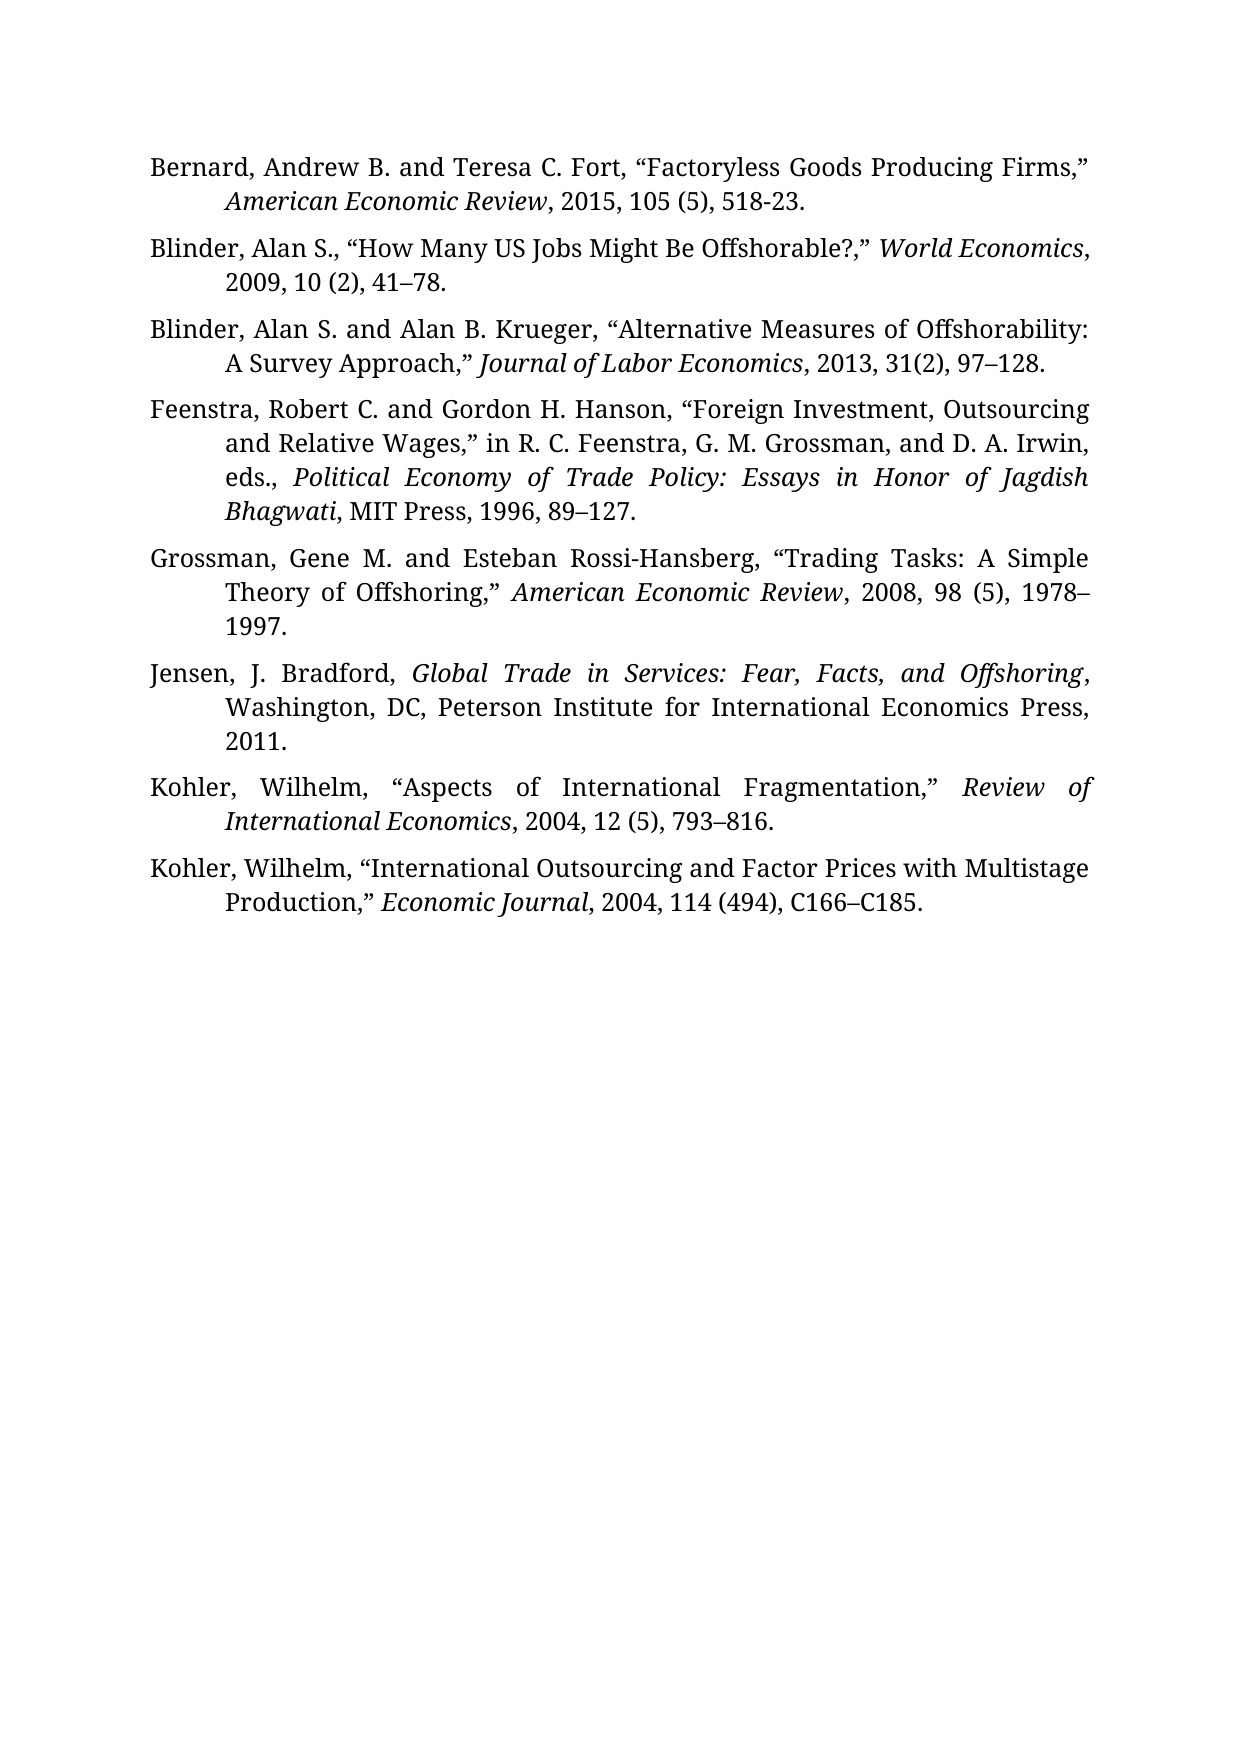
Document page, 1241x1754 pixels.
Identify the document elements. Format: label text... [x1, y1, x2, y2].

text Kohler, Wilhelm, “Aspects of International Fragmentation,” Review of International Economics, 2004, 12 (5), 793–816. [150, 770, 1090, 838]
text Blinder, Alan S., “How Many US Jobs Might Be Offshorable?,” World Economics, 2009, 10 (2), 41–78. [150, 231, 1090, 299]
text Kohler, Wilhelm, “International Outsourcing and Factor Prices with Multistage Production,” Economic Journal, 2004, 114 (494), C166–C185. [150, 851, 1090, 919]
text Bernard, Andrew B. and Teresa C. Fort, “Factoryless Goods Producing Firms,” American Economic Review, 2015, 105 (5), 518-23. [150, 150, 1090, 218]
text Blinder, Alan S. and Alan B. Krueger, “Alternative Measures of Offshorability: A Survey Approach,” Journal of Labor Economics, 2013, 31(2), 97–128. [150, 311, 1090, 379]
text Grossman, Gene M. and Esteban Rossi-Hansberg, “Trading Tasks: A Simple Theory of Offshoring,” American Economic Review, 2008, 98 (5), 1978–1997. [150, 541, 1090, 643]
text Feenstra, Robert C. and Gordon H. Hanson, “Foreign Investment, Outsourcing and Relative Wages,” in R. C. Feenstra, G. M. Grossman, and D. A. Irwin, eds., Political Economy of Trade Policy: Essays in Honor of Jagdish Bhagwati, MIT Press, 1996, 89–127. [150, 392, 1090, 528]
text Jensen, J. Bradford, Global Trade in Services: Fear, Facts, and Offshoring, Washington, DC, Peterson Institute for International Economics Press, 2011. [150, 655, 1090, 757]
